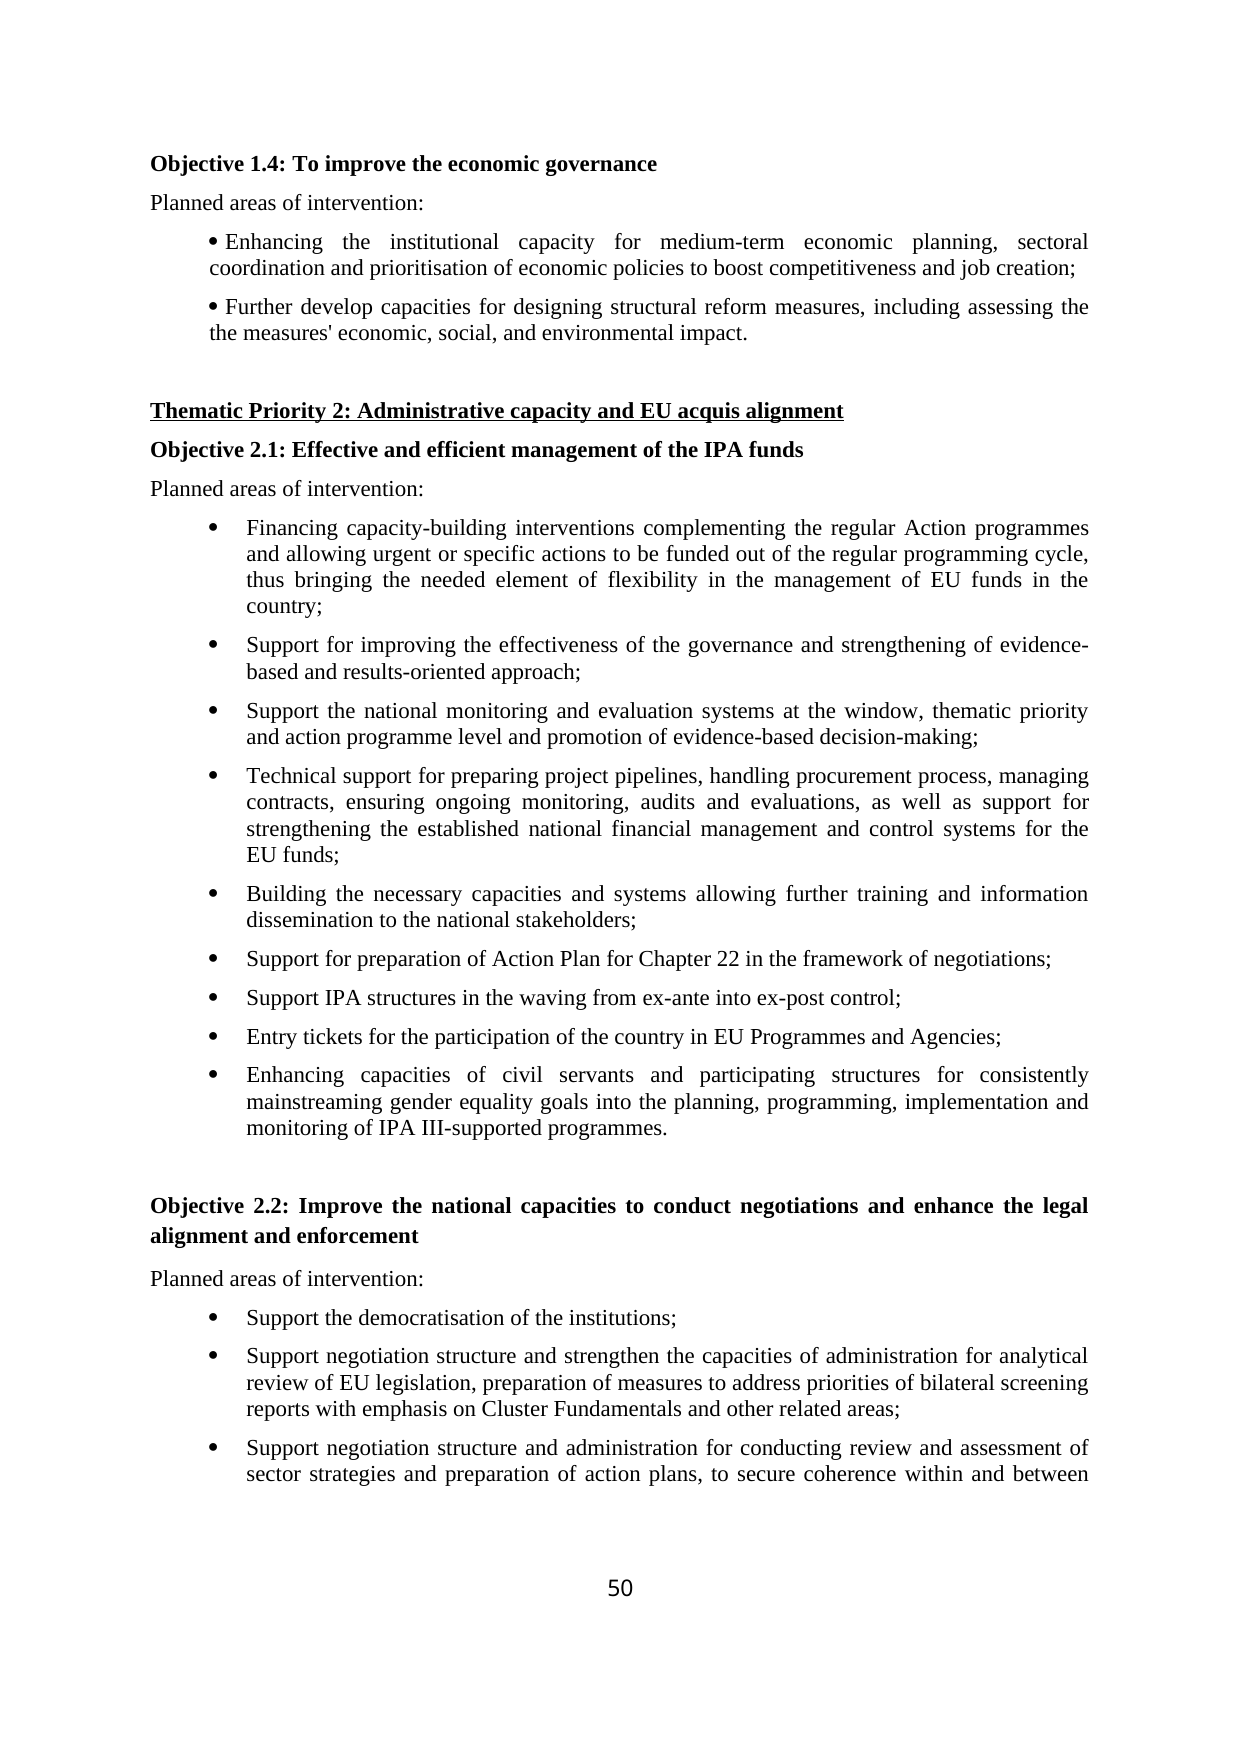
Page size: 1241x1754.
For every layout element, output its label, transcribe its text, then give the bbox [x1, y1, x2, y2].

list Further develop capacities for designing structural reform measures, including assessing the the measures' economic, social, and environmental impact. [209, 293, 1090, 346]
list Building the necessary capacities and systems allowing further training and information dissemination to the national stakeholders; [209, 880, 1090, 932]
list Financing capacity-building interventions complementing the regular Action programmes and allowing urgent or specific actions to be funded out of the regular programming cycle, thus bringing the needed element of flexibility in the management of EU funds in the country; [209, 513, 1090, 619]
list Support for preparation of Action Plan for Chapter 22 in the framework of negotiations; [209, 945, 1090, 971]
list Support IPA structures in the waving from ex-ante into ex-post control; [209, 984, 1090, 1010]
list Enhancing capacities of civil servants and participating structures for consistently mainstreaming gender equality goals into the planning, programming, implementation and monitoring of IPA III-supported programmes. [209, 1062, 1090, 1141]
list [209, 1434, 1090, 1487]
list Support the democratisation of the institutions; [209, 1304, 1090, 1330]
text Objective 1.4: To improve the economic governanceor firms f qualty of justice [150, 150, 1090, 176]
list Support for improving the effectiveness of the governance and strengthening of evidence-based and results-oriented approach; [209, 631, 1090, 684]
text Objective 2.2: Improve the national capacities to conduct negotiations and enhance the legal alignment and enforcement [150, 1192, 1090, 1248]
text Thematic Priority 2: Administrative capacity and EU acquis alignment [150, 397, 1090, 423]
list Support the national monitoring and evaluation systems at the window, thematic priority and action programme level and promotion of evidence-based decision-making; [209, 697, 1090, 749]
list Enhancing the institutional capacity for medium-term economic planning, sectoral coordination and prioritisation of economic policies to boost competitiveness and job creation; [209, 228, 1090, 280]
text Planned areas of intervention: [150, 1265, 1090, 1291]
list Entry tickets for the participation of the country in EU Programmes and Agencies; [209, 1023, 1090, 1049]
text Planned areas of intervention: [150, 189, 1090, 215]
text Objective 2.1: Effective and efficient management of the IPA funds [150, 436, 1090, 462]
list Support negotiation structure and strengthen the capacities of administration for analytical review of EU legislation, preparation of measures to address priorities of bilateral screening reports with emphasis on Cluster Fundamentals and other related areas; [209, 1343, 1090, 1422]
list Technical support for preparing project pipelines, handling procurement process, managing contracts, ensuring ongoing monitoring, audits and evaluations, as well as support for strengthening the established national financial management and control systems for the EU funds; [209, 762, 1090, 867]
text Planned areas of intervention: [150, 475, 1090, 501]
